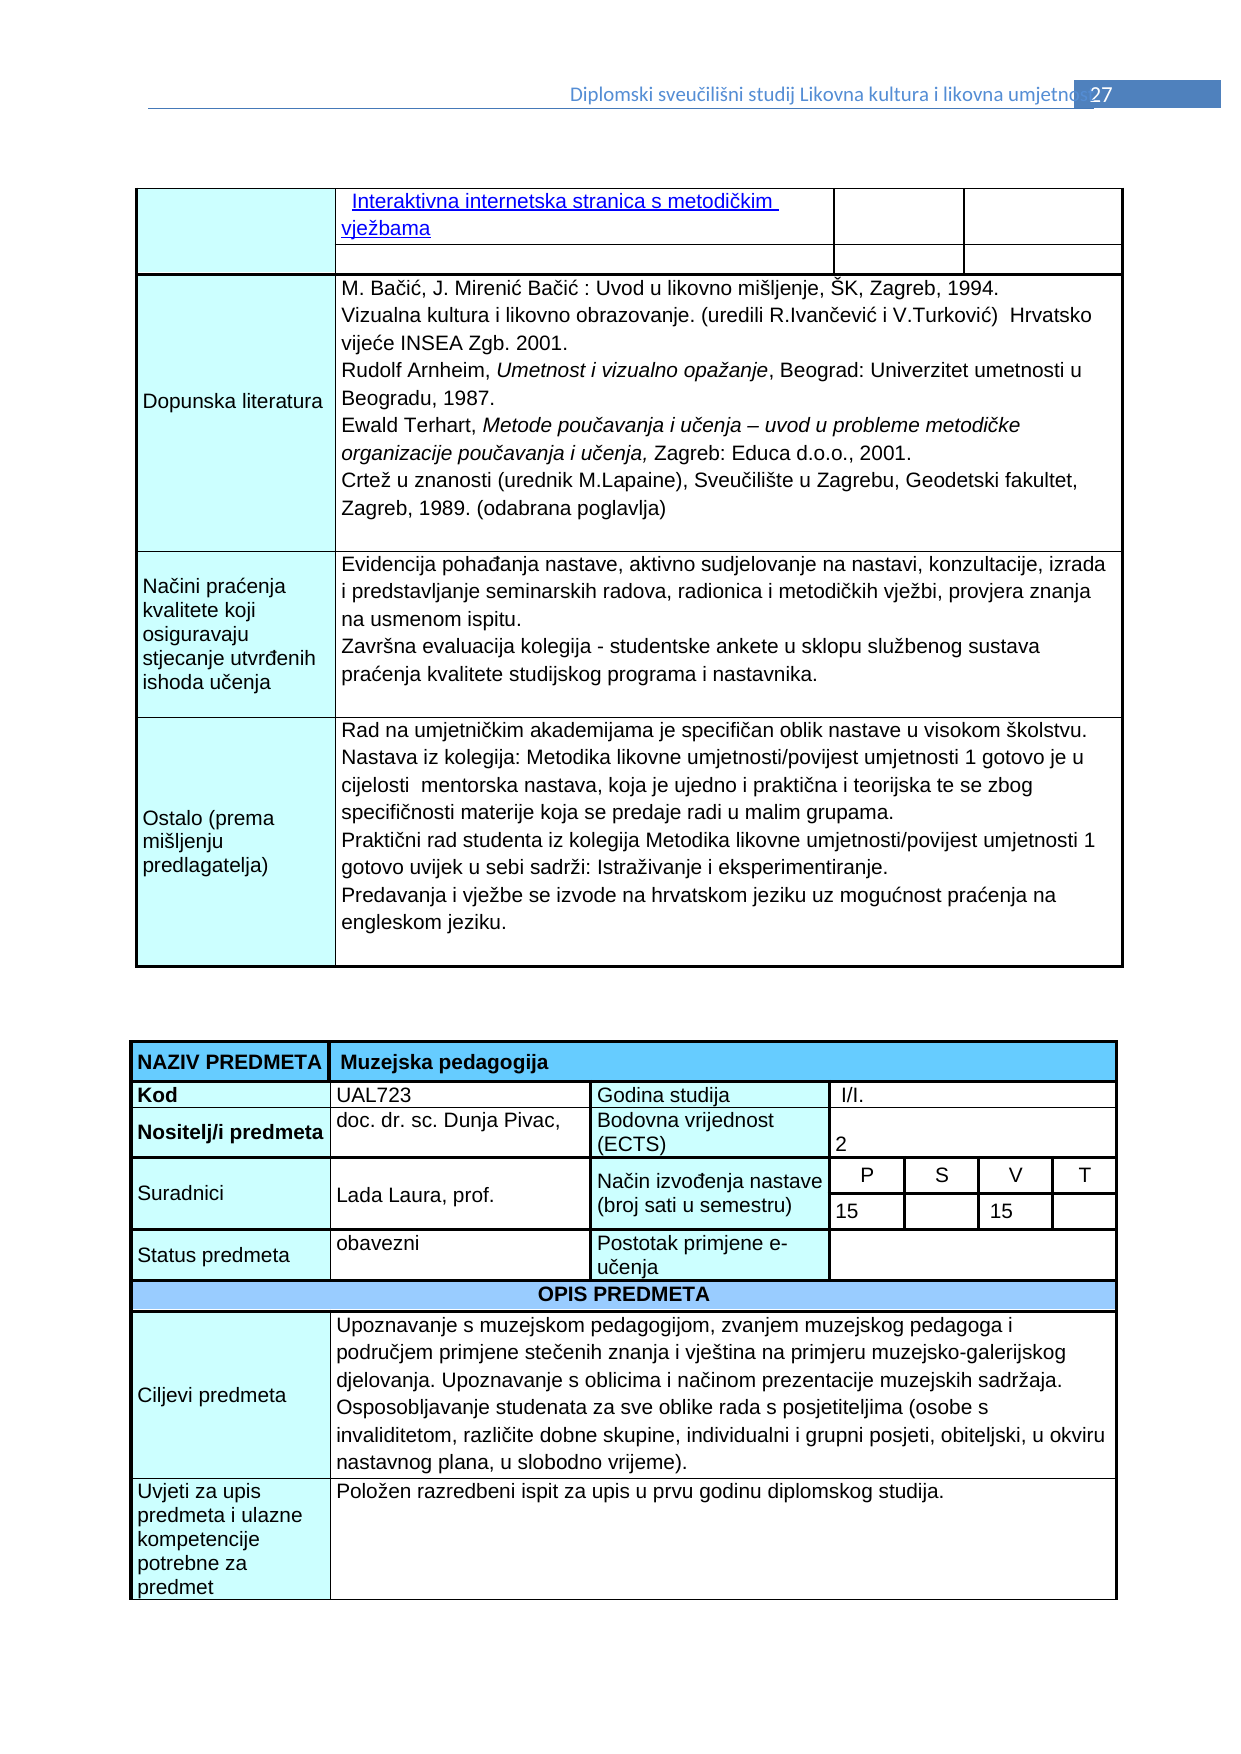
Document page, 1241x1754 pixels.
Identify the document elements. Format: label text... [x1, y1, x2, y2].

table_cell Interaktivna internetska stranica s metodičkim vježbama [336, 189, 833, 244]
table_cell Bodovna vrijednost (ECTS) [592, 1108, 828, 1156]
table_cell 15 [980, 1195, 1051, 1228]
table_cell [1054, 1195, 1115, 1228]
table_cell Ostalo (prema mišljenju predlagatelja) [138, 718, 335, 965]
table_cell 2 [831, 1108, 1115, 1156]
table_cell M. Bačić, J. Mirenić Bačić : Uvod u likovno mišljenje, ŠK, Zagreb, 1994. Vizualna kultura i likovno obrazovanje. (uredili R.Ivančević i V.Turković) Hrvatsko vijeće INSEA Zgb. 2001. Rudolf Arnheim, Umetnost i vizualno opažanje, Beograd: Univerzitet umetnosti u Beogradu, 1987. Ewald Terhart, Metode poučavanja i učenja – uvod u probleme metodičke organizacije poučavanja i učenja, Zagreb: Educa d.o.o., 2001. Crtež u znanosti (urednik M.Lapaine), Sveučilište u Zagrebu, Geodetski fakultet, Zagreb, 1989. (odabrana poglavlja) [336, 276, 1121, 551]
table_cell [906, 1195, 977, 1228]
table_cell I/I. [831, 1083, 1115, 1107]
table_cell Evidencija pohađanja nastave, aktivno sudjelovanje na nastavi, konzultacije, izrada i predstavljanje seminarskih radova, radionica i metodičkih vježbi, provjera znanja na usmenom ispitu. Završna evaluacija kolegija - studentske ankete u sklopu službenog sustava praćenja kvalitete studijskog programa i nastavnika. [336, 552, 1121, 717]
table_cell Postotak primjene e-učenja [592, 1231, 828, 1279]
table_cell Status predmeta [133, 1231, 330, 1279]
table_header Muzejska pedagogija [331, 1043, 1115, 1080]
table_cell Način izvođenja nastave (broj sati u semestru) [592, 1159, 828, 1228]
table_cell [835, 245, 963, 272]
table_cell Uvjeti za upis predmeta i ulazne kompetencije potrebne za predmet [133, 1479, 330, 1599]
table_cell Načini praćenja kvalitete koji osiguravaju stjecanje utvrđenih ishoda učenja [138, 552, 335, 717]
table_cell OPIS PREDMETA [133, 1282, 1115, 1309]
table_cell [835, 189, 963, 244]
table_cell UAL723 [331, 1083, 589, 1107]
table_cell Kod [133, 1083, 330, 1107]
table_cell [965, 189, 1121, 244]
table_cell Rad na umjetničkim akademijama je specifičan oblik nastave u visokom školstvu. Nastava iz kolegija: Metodika likovne umjetnosti/povijest umjetnosti 1 gotovo je u cijelosti mentorska nastava, koja je ujedno i praktična i teorijska te se zbog specifičnosti materije koja se predaje radi u malim grupama. Praktični rad studenta iz kolegija Metodika likovne umjetnosti/povijest umjetnosti 1 gotovo uvijek u sebi sadrži: Istraživanje i eksperimentiranje. Predavanja i vježbe se izvode na hrvatskom jeziku uz mogućnost praćenja na engleskom jeziku. [336, 718, 1121, 965]
table_header NAZIV PREDMETA [133, 1043, 327, 1080]
table_cell Lada Laura, prof. [331, 1159, 589, 1228]
table_cell doc. dr. sc. Dunja Pivac, [331, 1108, 589, 1156]
table_cell [336, 245, 833, 272]
table_cell obavezni [331, 1231, 589, 1279]
table_cell Nositelj/i predmeta [133, 1108, 330, 1156]
table_cell [831, 1231, 1115, 1279]
table_cell Godina studija [592, 1083, 828, 1107]
table_cell 15 [831, 1195, 903, 1228]
table_cell T [1054, 1159, 1115, 1192]
table_cell Dopunska literatura [138, 276, 335, 551]
table_cell Upoznavanje s muzejskom pedagogijom, zvanjem muzejskog pedagoga i područjem primjene stečenih znanja i vještina na primjeru muzejsko-galerijskog djelovanja. Upoznavanje s oblicima i načinom prezentacije muzejskih sadržaja. Osposobljavanje studenata za sve oblike rada s posjetiteljima (osobe s invaliditetom, različite dobne skupine, individualni i grupni posjeti, obiteljski, u okviru nastavnog plana, u slobodno vrijeme). [331, 1313, 1115, 1478]
table_cell V [980, 1159, 1051, 1192]
table_cell S [906, 1159, 977, 1192]
table_cell Položen razredbeni ispit za upis u prvu godinu diplomskog studija. [331, 1479, 1115, 1599]
table_cell Suradnici [133, 1159, 330, 1228]
table_cell P [831, 1159, 903, 1192]
table_cell Ciljevi predmeta [133, 1313, 330, 1478]
table_cell [965, 245, 1121, 272]
